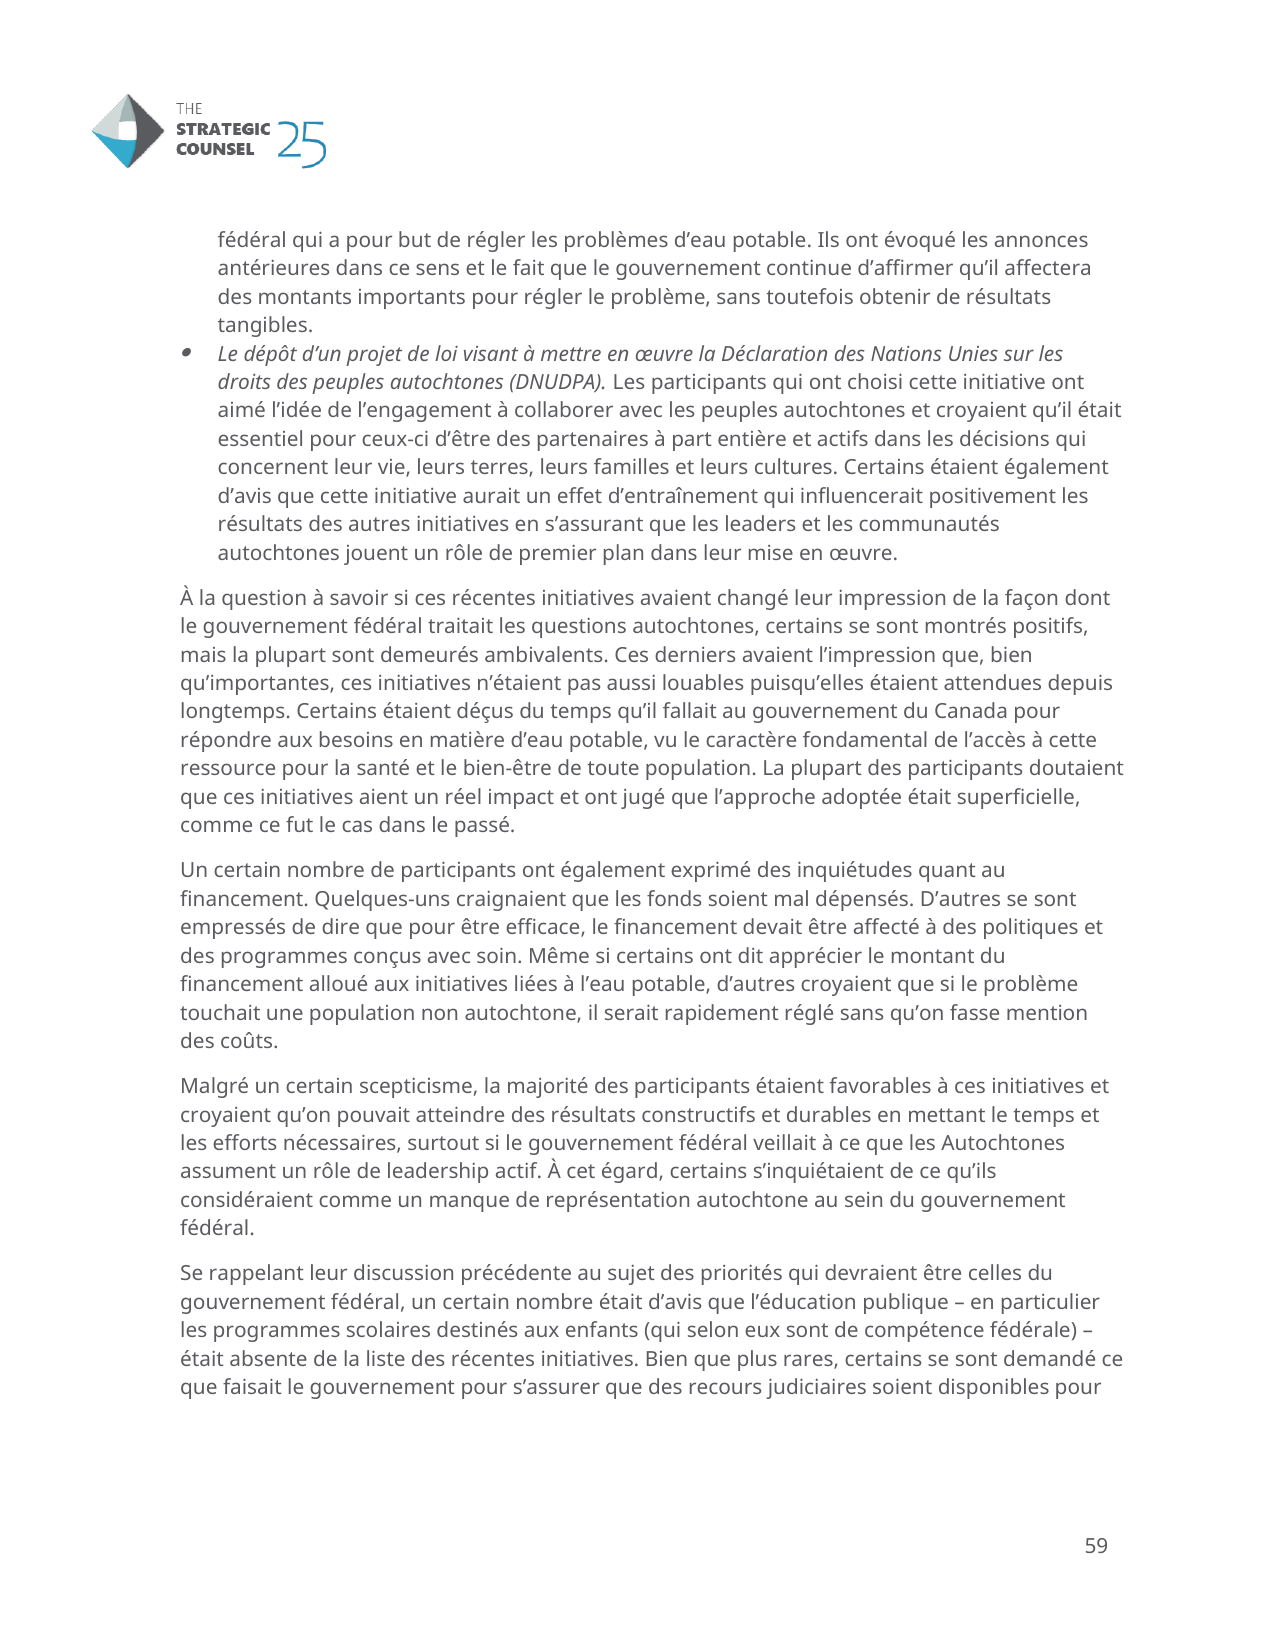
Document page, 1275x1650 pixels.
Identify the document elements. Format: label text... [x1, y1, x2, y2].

text À la question à savoir si ces récentes initiatives avaient changé leur impression de la façon dont le gouvernement fédéral traitait les questions autochtones, certains se sont montrés positifs, mais la plupart sont demeurés ambivalents. Ces derniers avaient l’impression que, bien qu’importantes, ces initiatives n’étaient pas aussi louables puisqu’elles étaient attendues depuis longtemps. Certains étaient déçus du temps qu’il fallait au gouvernement du Canada pour répondre aux besoins en matière d’eau potable, vu le caractère fondamental de l’accès à cette ressource pour la santé et le bien-être de toute population. La plupart des participants doutaient que ces initiatives aient un réel impact et ont jugé que l’approche adoptée était superficielle, comme ce fut le cas dans le passé. [180, 583, 1125, 839]
text Un certain nombre de participants ont également exprimé des inquiétudes quant au financement. Quelques-uns craignaient que les fonds soient mal dépensés. D’autres se sont empressés de dire que pour être efficace, le financement devait être affecté à des politiques et des programmes conçus avec soin. Même si certains ont dit apprécier le montant du financement alloué aux initiatives liées à l’eau potable, d’autres croyaient que si le problème touchait une population non autochtone, il serait rapidement réglé sans qu’on fasse mention des coûts. [180, 856, 1125, 1054]
text Malgré un certain scepticisme, la majorité des participants étaient favorables à ces initiatives et croyaient qu’on pouvait atteindre des résultats constructifs et durables en mettant le temps et les efforts nécessaires, surtout si le gouvernement fédéral veillait à ce que les Autochtones assument un rôle de leadership actif. À cet égard, certains s’inquiétaient de ce qu’ils considéraient comme un manque de représentation autochtone au sein du gouvernement fédéral. [180, 1071, 1125, 1242]
list Le dépôt d’un projet de loi visant à mettre en œuvre la Déclaration des Nations Unies sur les droits des peuples autochtones (DNUDPA). Les participants qui ont choisi cette initiative ont aimé l’idée de l’engagement à collaborer avec les peuples autochtones et croyaient qu’il était essentiel pour ceux-ci d’être des partenaires à part entière et actifs dans les décisions qui concernent leur vie, leurs terres, leurs familles et leurs cultures. Certains étaient également d’avis que cette initiative aurait un effet d’entraînement qui influencerait positivement les résultats des autres initiatives en s’assurant que les leaders et les communautés autochtones jouent un rôle de premier plan dans leur mise en œuvre. [180, 339, 1125, 566]
picture [91, 72, 445, 215]
